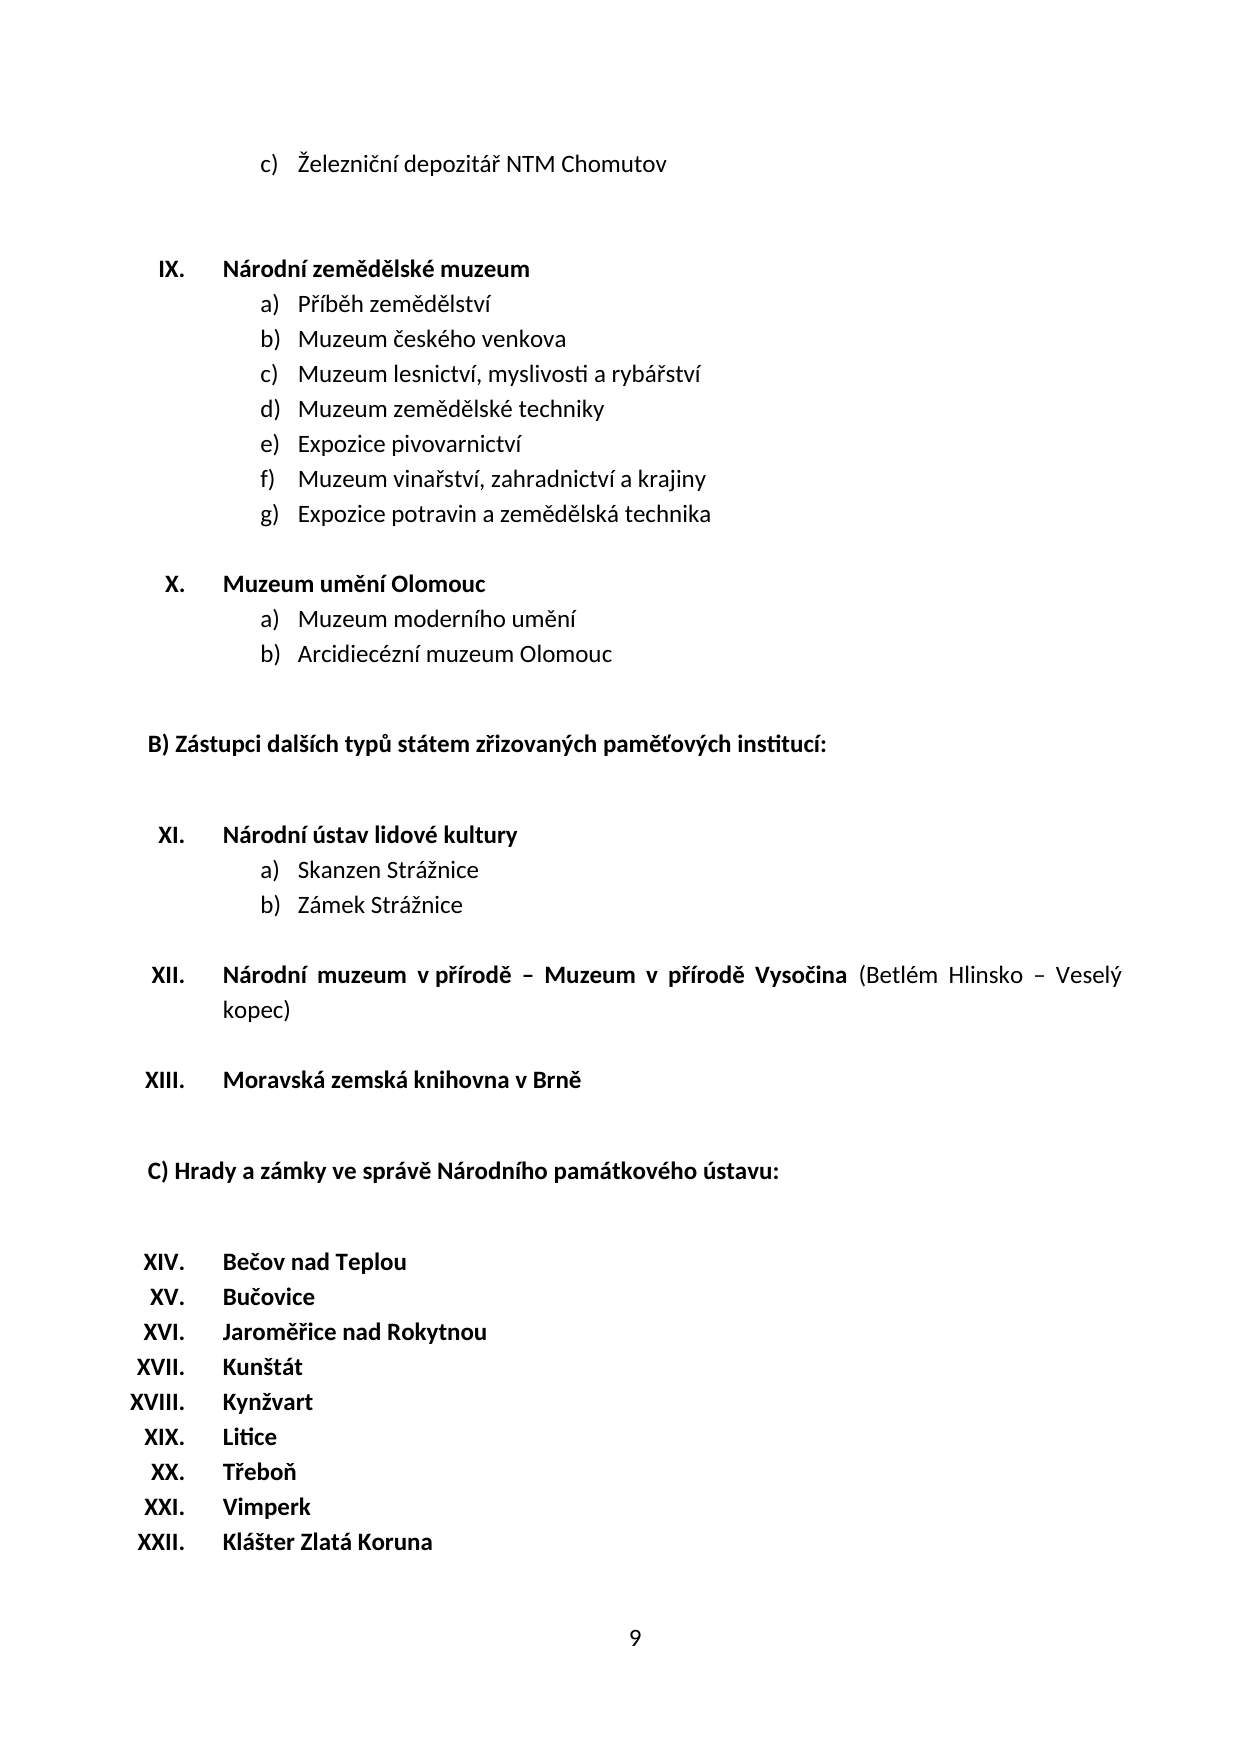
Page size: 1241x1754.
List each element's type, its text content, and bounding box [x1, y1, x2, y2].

list Klášter Zlatá Koruna [185, 1526, 1122, 1557]
list Muzeum umění Olomouc [185, 568, 1122, 598]
list Arcidiecézní muzeum Olomouc [260, 638, 1122, 668]
list Expozice pivovarnictví [260, 428, 1122, 458]
list Národní muzeum v přírodě – Muzeum v přírodě Vysočina (Betlém Hlinsko – Veselý kopec) [185, 959, 1122, 1025]
list Zámek Strážnice [260, 889, 1122, 920]
list Vimperk [185, 1491, 1122, 1522]
list Muzeum moderního umění [260, 603, 1122, 633]
list Muzeum českého venkova [260, 323, 1122, 353]
text B) Zástupci dalších typů státem zřizovaných paměťových institucí: [148, 728, 1122, 759]
list Muzeum zemědělské techniky [260, 393, 1122, 423]
list Příběh zemědělství [260, 288, 1122, 318]
list Bečov nad Teplou [185, 1246, 1122, 1277]
list Expozice potravin a zemědělská technika [260, 498, 1122, 528]
list Jaroměřice nad Rokytnou [185, 1316, 1122, 1347]
list Železniční depozitář NTM Chomutov [260, 148, 1122, 178]
list Bučovice [185, 1281, 1122, 1312]
list Litice [185, 1421, 1122, 1452]
list Národní ústav lidové kultury [185, 819, 1122, 850]
list Muzeum lesnictví, myslivosti a rybářství [260, 358, 1122, 388]
list Muzeum vinařství, zahradnictví a krajiny [260, 463, 1122, 493]
list Skanzen Strážnice [260, 854, 1122, 885]
text C) Hrady a zámky ve správě Národního památkového ústavu: [148, 1155, 1122, 1186]
list Moravská zemská knihovna v Brně [185, 1064, 1122, 1095]
list Národní zemědělské muzeum [185, 253, 1122, 283]
list Kynžvart [185, 1386, 1122, 1417]
list Kunštát [185, 1351, 1122, 1382]
list Třeboň [185, 1456, 1122, 1487]
